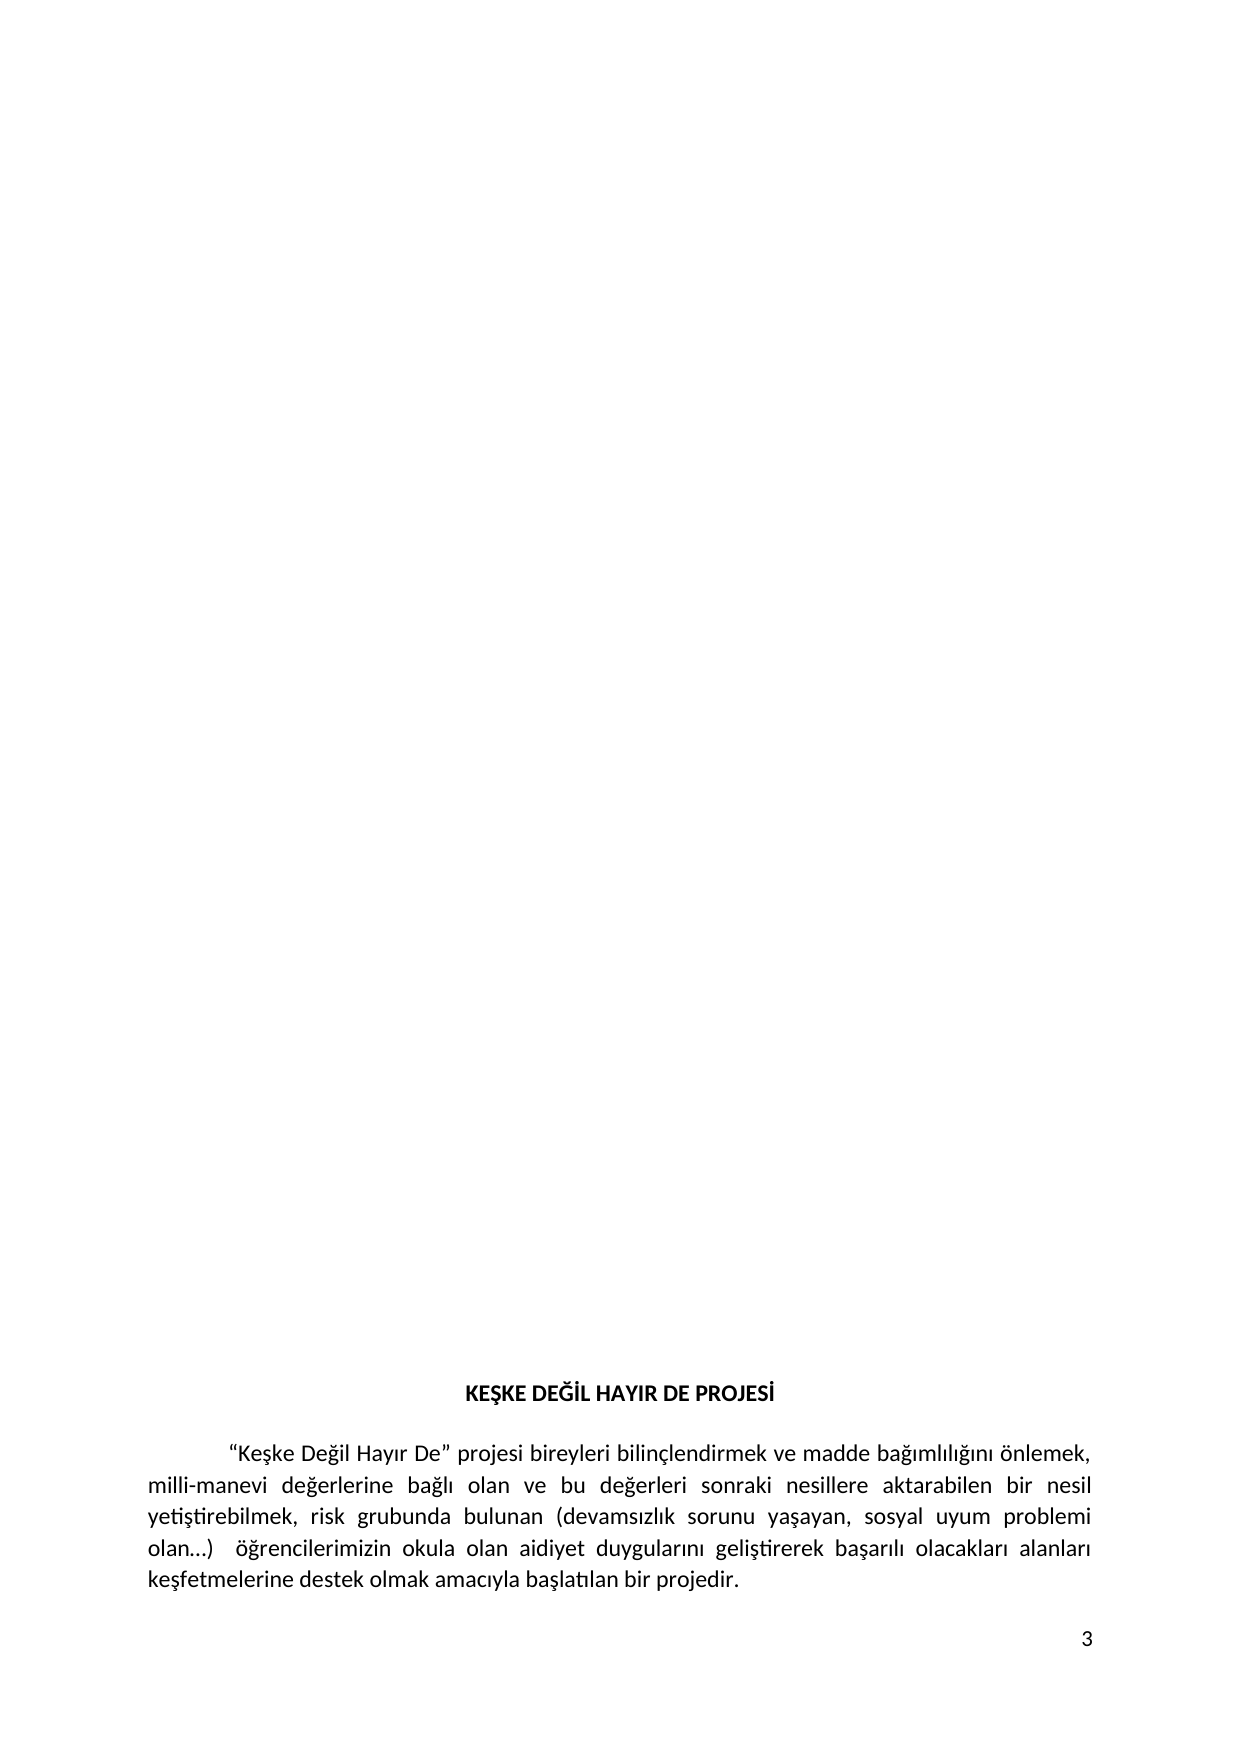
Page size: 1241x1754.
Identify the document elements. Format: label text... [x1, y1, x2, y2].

text “Keşke Değil Hayır De” projesi bireyleri bilinçlendirmek ve madde bağımlılığını önlemek, milli-manevi değerlerine bağlı olan ve bu değerleri sonraki nesillere aktarabilen bir nesil yetiştirebilmek, risk grubunda bulunan (devamsızlık sorunu yaşayan, sosyal uyum problemi olan…) öğrencilerimizin okula olan aidiyet duygularını geliştirerek başarılı olacakları alanları keşfetmelerine destek olmak amacıyla başlatılan bir projedir. [148, 1438, 1093, 1594]
text KEŞKE DEĞİL HAYIR DE PROJESİ [148, 1371, 1093, 1407]
